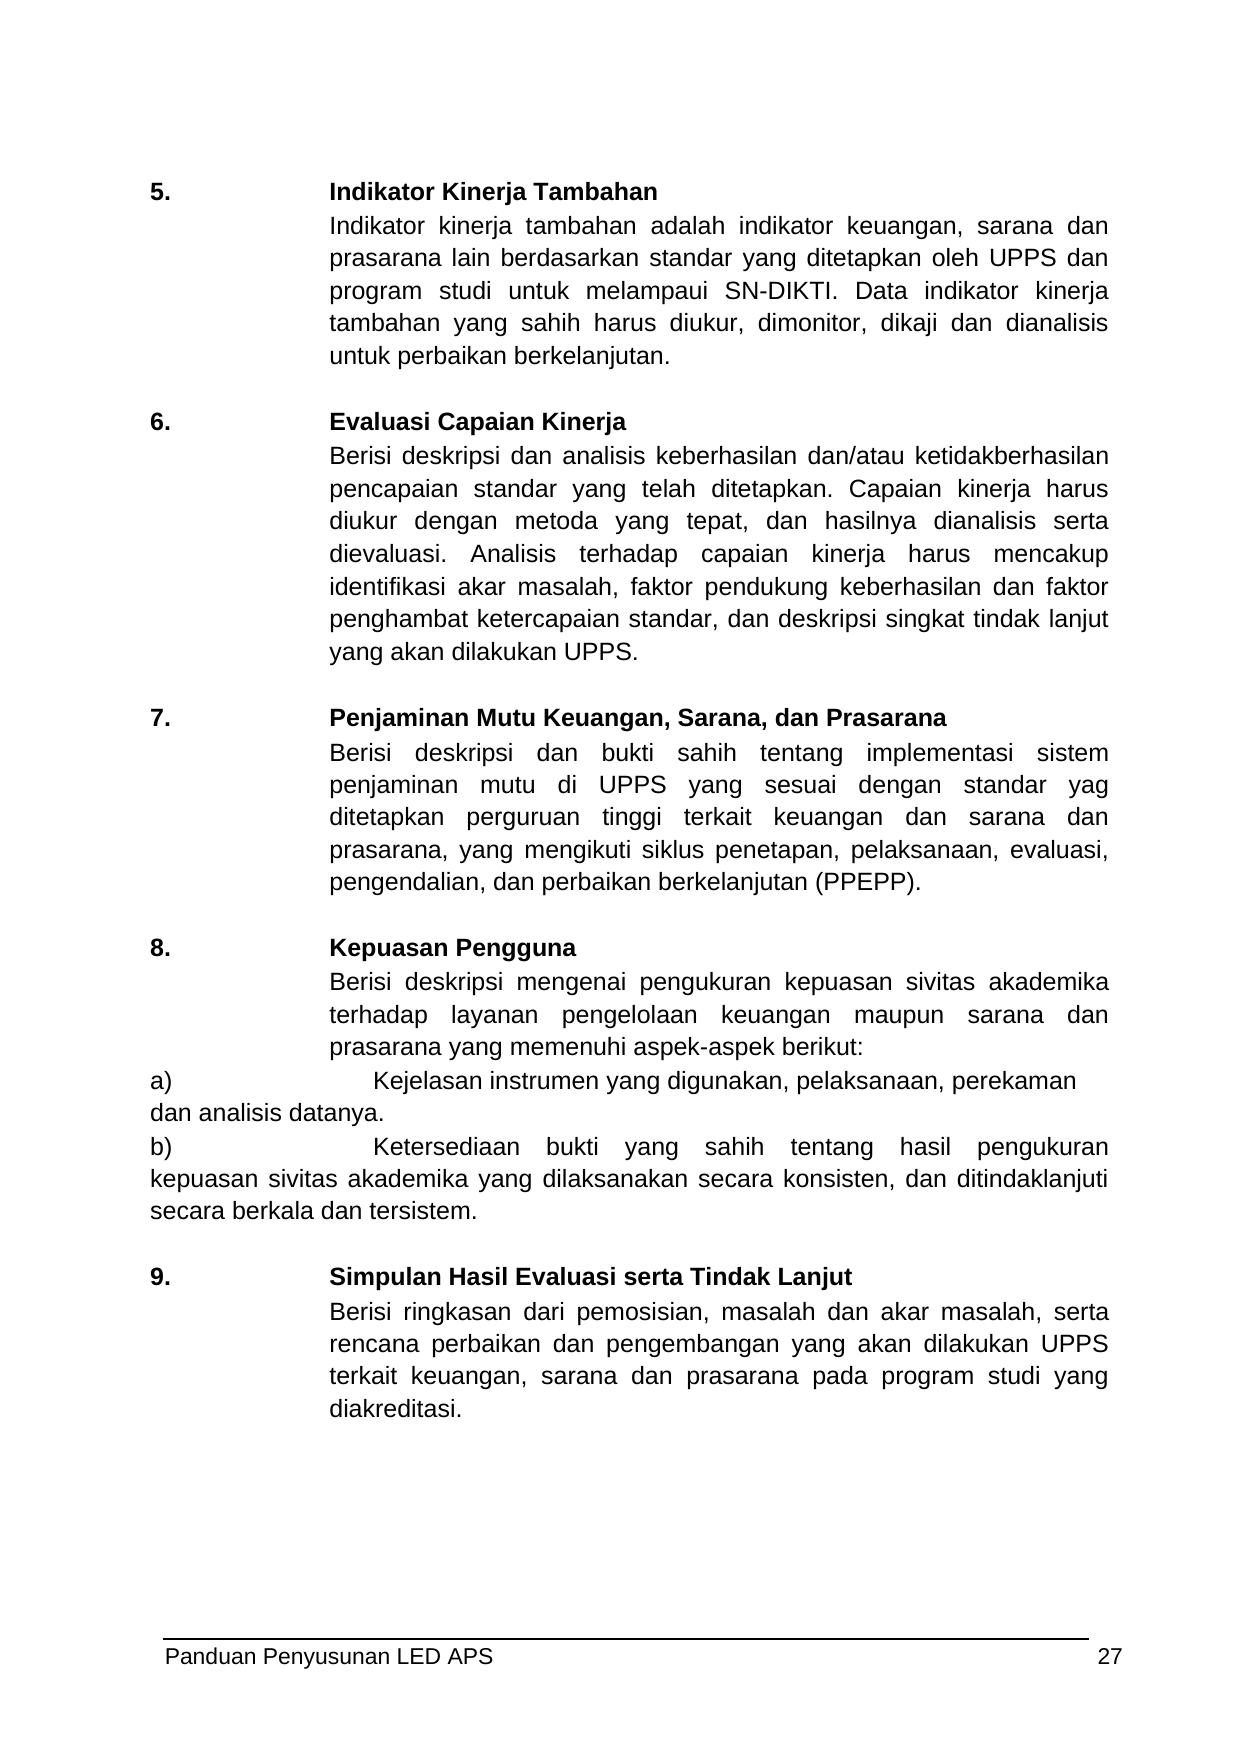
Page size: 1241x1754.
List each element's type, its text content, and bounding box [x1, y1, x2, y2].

text Indikator kinerja tambahan adalah indikator keuangan, sarana dan prasarana lain berdasarkan standar yang ditetapkan oleh UPPS dan program studi untuk melampaui SN-DIKTI. Data indikator kinerja tambahan yang sahih harus diukur, dimonitor, dikaji dan dianalisis untuk perbaikan berkelanjutan. [329, 211, 1110, 369]
table_header 27 [1089, 1638, 1123, 1669]
text Berisi deskripsi dan bukti sahih tentang implementasi sistem penjaminan mutu di UPPS yang sesuai dengan standar yag ditetapkan perguruan tinggi terkait keuangan dan sarana dan prasarana, yang mengikuti siklus penetapan, pelaksanaan, evaluasi, pengendalian, dan perbaikan berkelanjutan (PPEPP). [329, 737, 1110, 896]
list Kepuasan Pengguna [150, 933, 1110, 962]
list Penjaminan Mutu Keuangan, Sarana, dan Prasarana [150, 703, 1110, 732]
list Indikator Kinerja Tambahan [150, 177, 1110, 206]
text Berisi deskripsi dan analisis keberhasilan dan/atau ketidakberhasilan pencapaian standar yang telah ditetapkan. Capaian kinerja harus diukur dengan metoda yang tepat, dan hasilnya dianalisis serta dievaluasi. Analisis terhadap capaian kinerja harus mencakup identifikasi akar masalah, faktor pendukung keberhasilan dan faktor penghambat ketercapaian standar, dan deskripsi singkat tindak lanjut yang akan dilakukan UPPS. [329, 441, 1110, 666]
list Kejelasan instrumen yang digunakan, pelaksanaan, perekaman dan analisis datanya. [150, 1066, 1110, 1126]
list Simpulan Hasil Evaluasi serta Tindak Lanjut [150, 1262, 1110, 1291]
text Berisi deskripsi mengenai pengukuran kepuasan sivitas akademika terhadap layanan pengelolaan keuangan maupun sarana dan prasarana yang memenuhi aspek-aspek berikut: [329, 967, 1110, 1061]
list Evaluasi Capaian Kinerja [150, 407, 1110, 435]
list Ketersediaan bukti yang sahih tentang hasil pengukuran kepuasan sivitas akademika yang dilaksanakan secara konsisten, dan ditindaklanjuti secara berkala dan tersistem. [150, 1132, 1110, 1225]
table_header Panduan Penyusunan LED APS [163, 1640, 1089, 1669]
text Berisi ringkasan dari pemosisian, masalah dan akar masalah, serta rencana perbaikan dan pengembangan yang akan dilakukan UPPS terkait keuangan, sarana dan prasarana pada program studi yang diakreditasi. [329, 1297, 1110, 1422]
